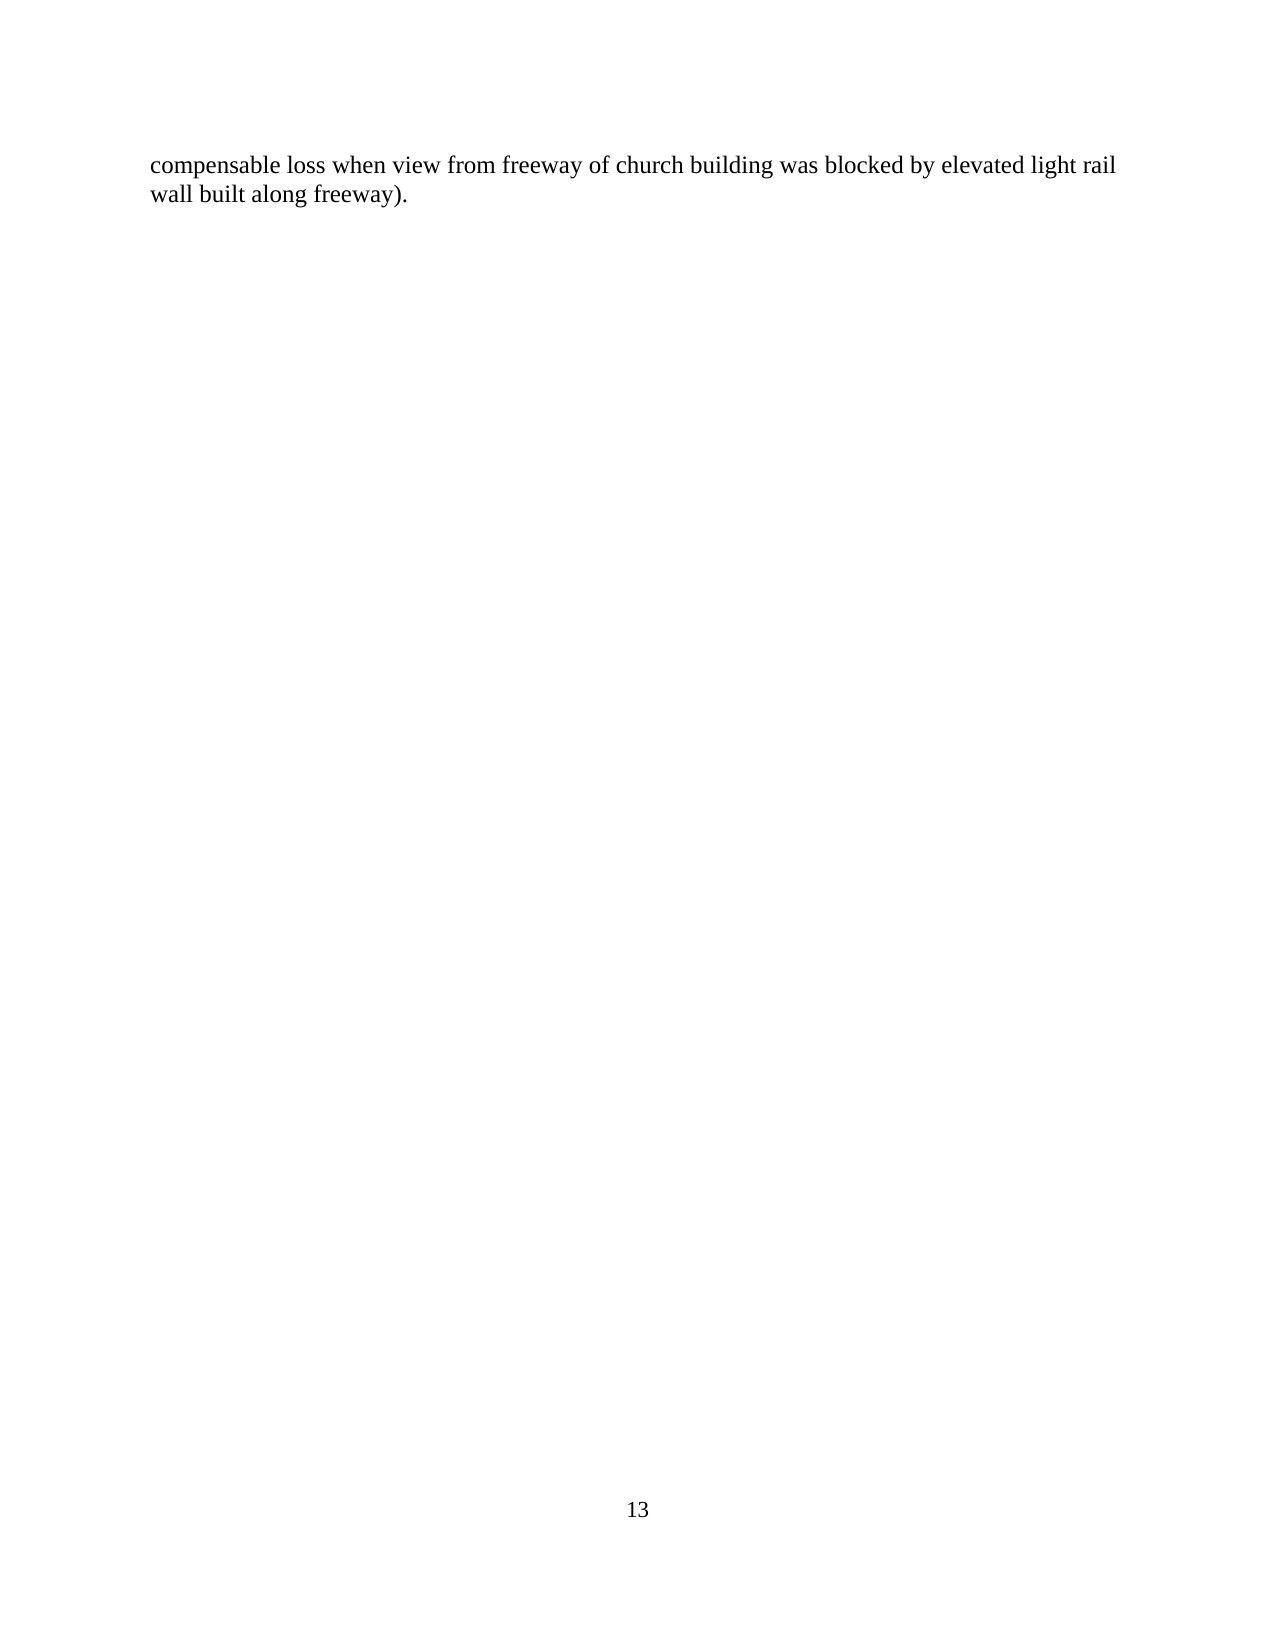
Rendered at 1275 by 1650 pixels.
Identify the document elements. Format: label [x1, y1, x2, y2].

text [150, 150, 1125, 207]
